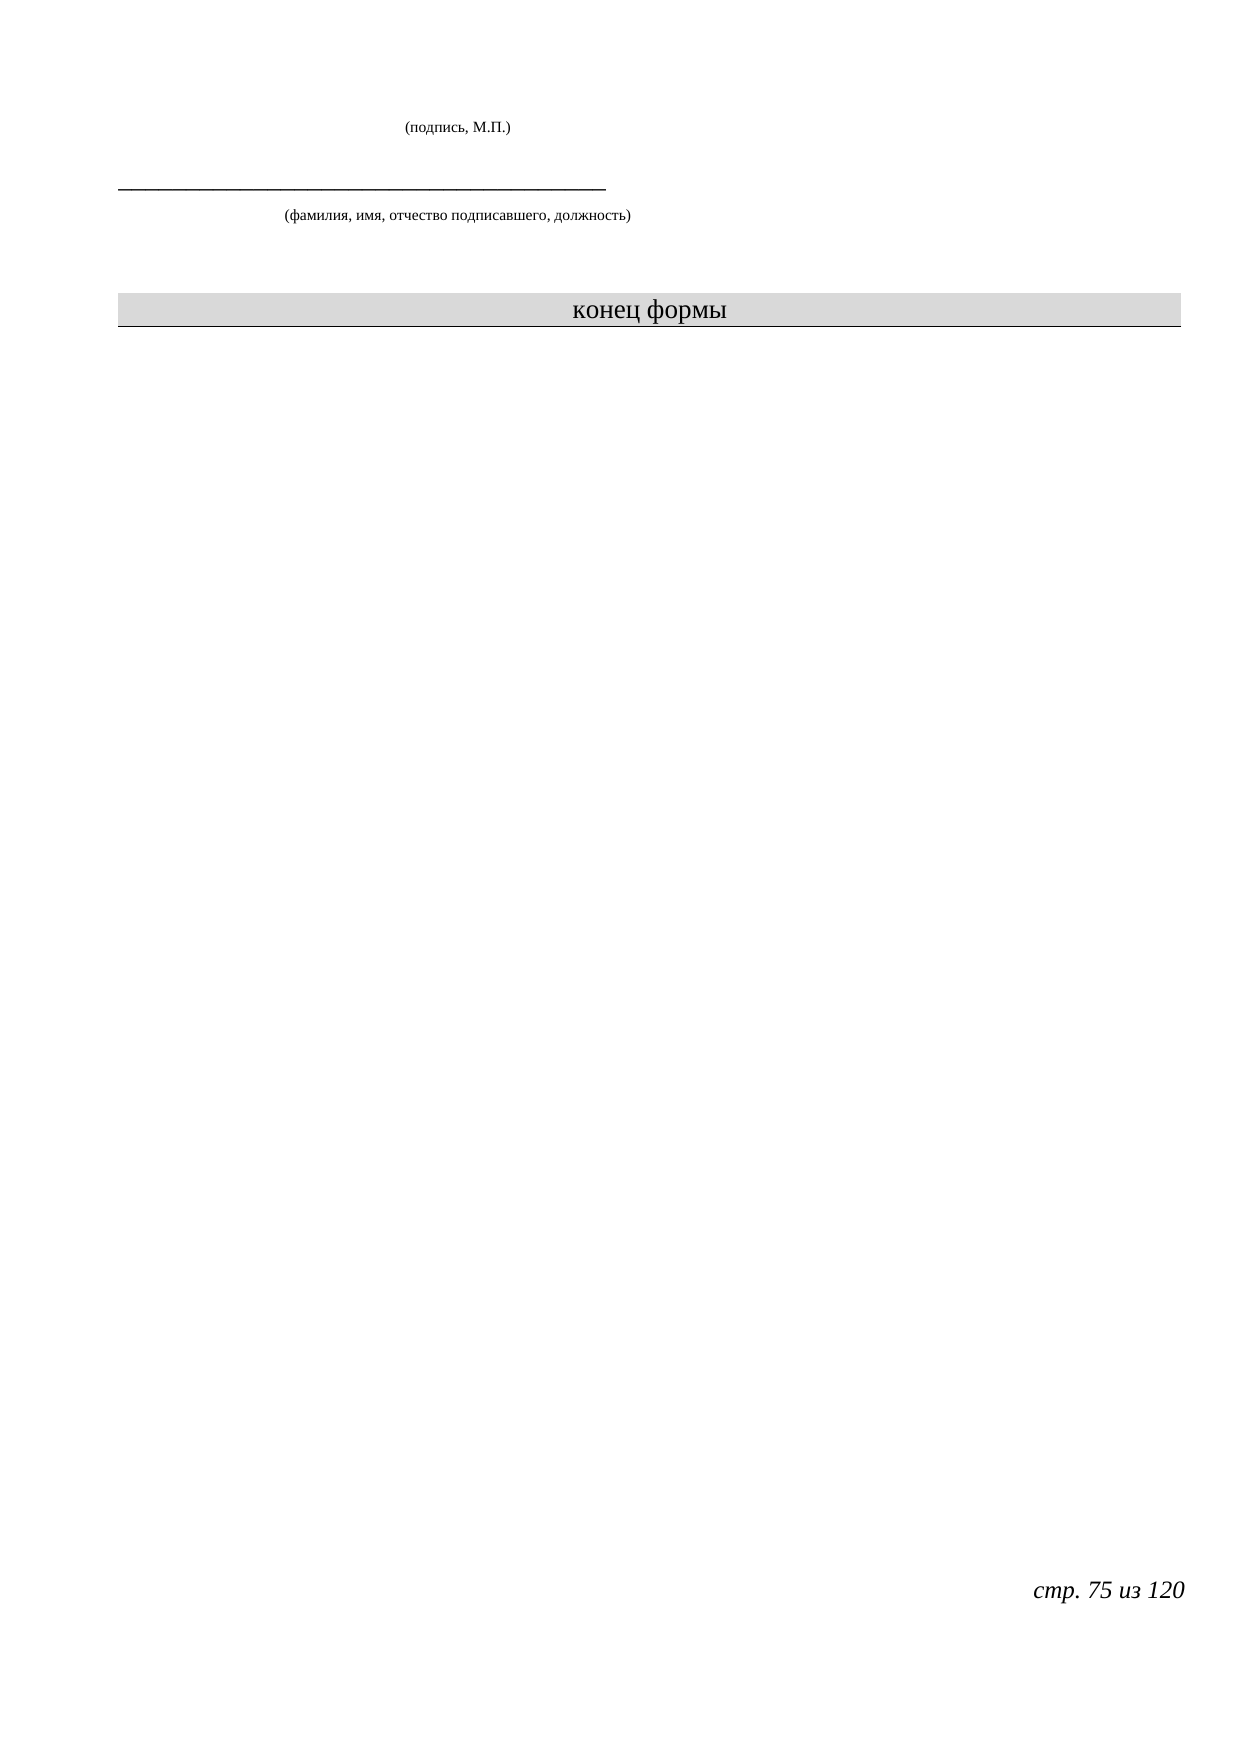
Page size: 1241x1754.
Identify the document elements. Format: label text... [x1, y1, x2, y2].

text (фамилия, имя, отчество подписавшего, должность) [118, 205, 797, 237]
text ____________________________________ [118, 162, 1181, 193]
text конец формы [118, 293, 1181, 326]
text (подпись, М.П.) [118, 118, 797, 149]
